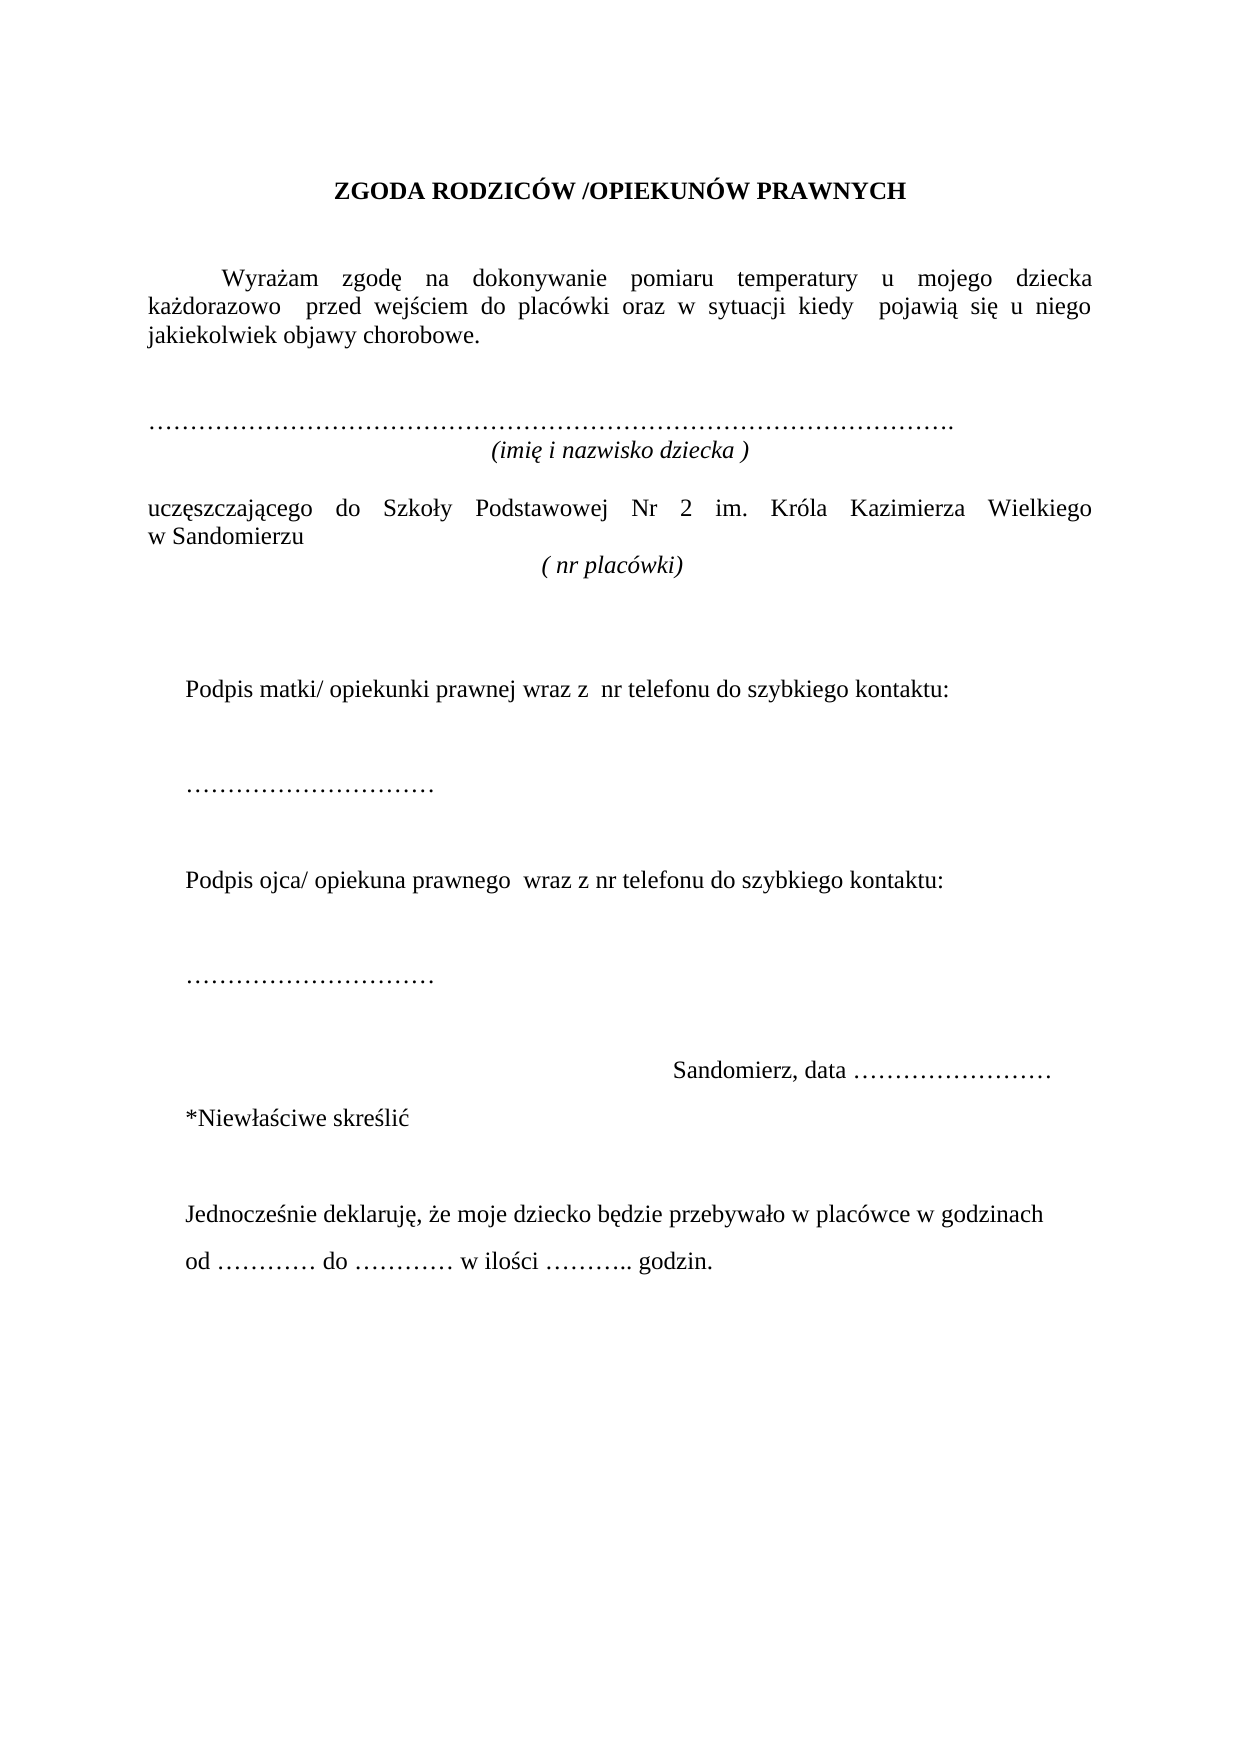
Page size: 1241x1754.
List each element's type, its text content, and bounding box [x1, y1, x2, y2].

text ………………………… [185, 769, 1093, 798]
text ZGODA RODZICÓW /OPIEKUNÓW PRAWNYCH [148, 176, 1093, 205]
text Jednocześnie deklaruję, że moje dziecko będzie przebywało w placówce w godzinach [185, 1199, 1093, 1227]
text ………………………… [185, 960, 1093, 989]
text od ………… do ………… w ilości ……….. godzin. [185, 1246, 1093, 1275]
text Podpis matki/ opiekunki prawnej wraz z nr telefonu do szybkiego kontaktu: [185, 674, 1093, 703]
text ( nr placówki) [148, 550, 1093, 579]
text Wyrażam zgodę na dokonywanie pomiaru temperatury u mojego dziecka każdorazowo przed wejściem do placówki oraz w sytuacji kiedy pojawią się u niego jakiekolwiek objawy chorobowe. [148, 263, 1093, 349]
text Podpis ojca/ opiekuna prawnego wraz z nr telefonu do szybkiego kontaktu: [185, 865, 1093, 893]
text Sandomierz, data …………………… [185, 1056, 1093, 1084]
text uczęszczającego do Szkoły Podstawowej Nr 2 im. Króla Kazimierza Wielkiego w Sandomierzu [148, 493, 1093, 550]
text *Niewłaściwe skreślić [185, 1103, 1093, 1132]
text (imię i nazwisko dziecka ) [148, 435, 1093, 464]
text ……………………………………………………………………………………. [148, 406, 1093, 435]
